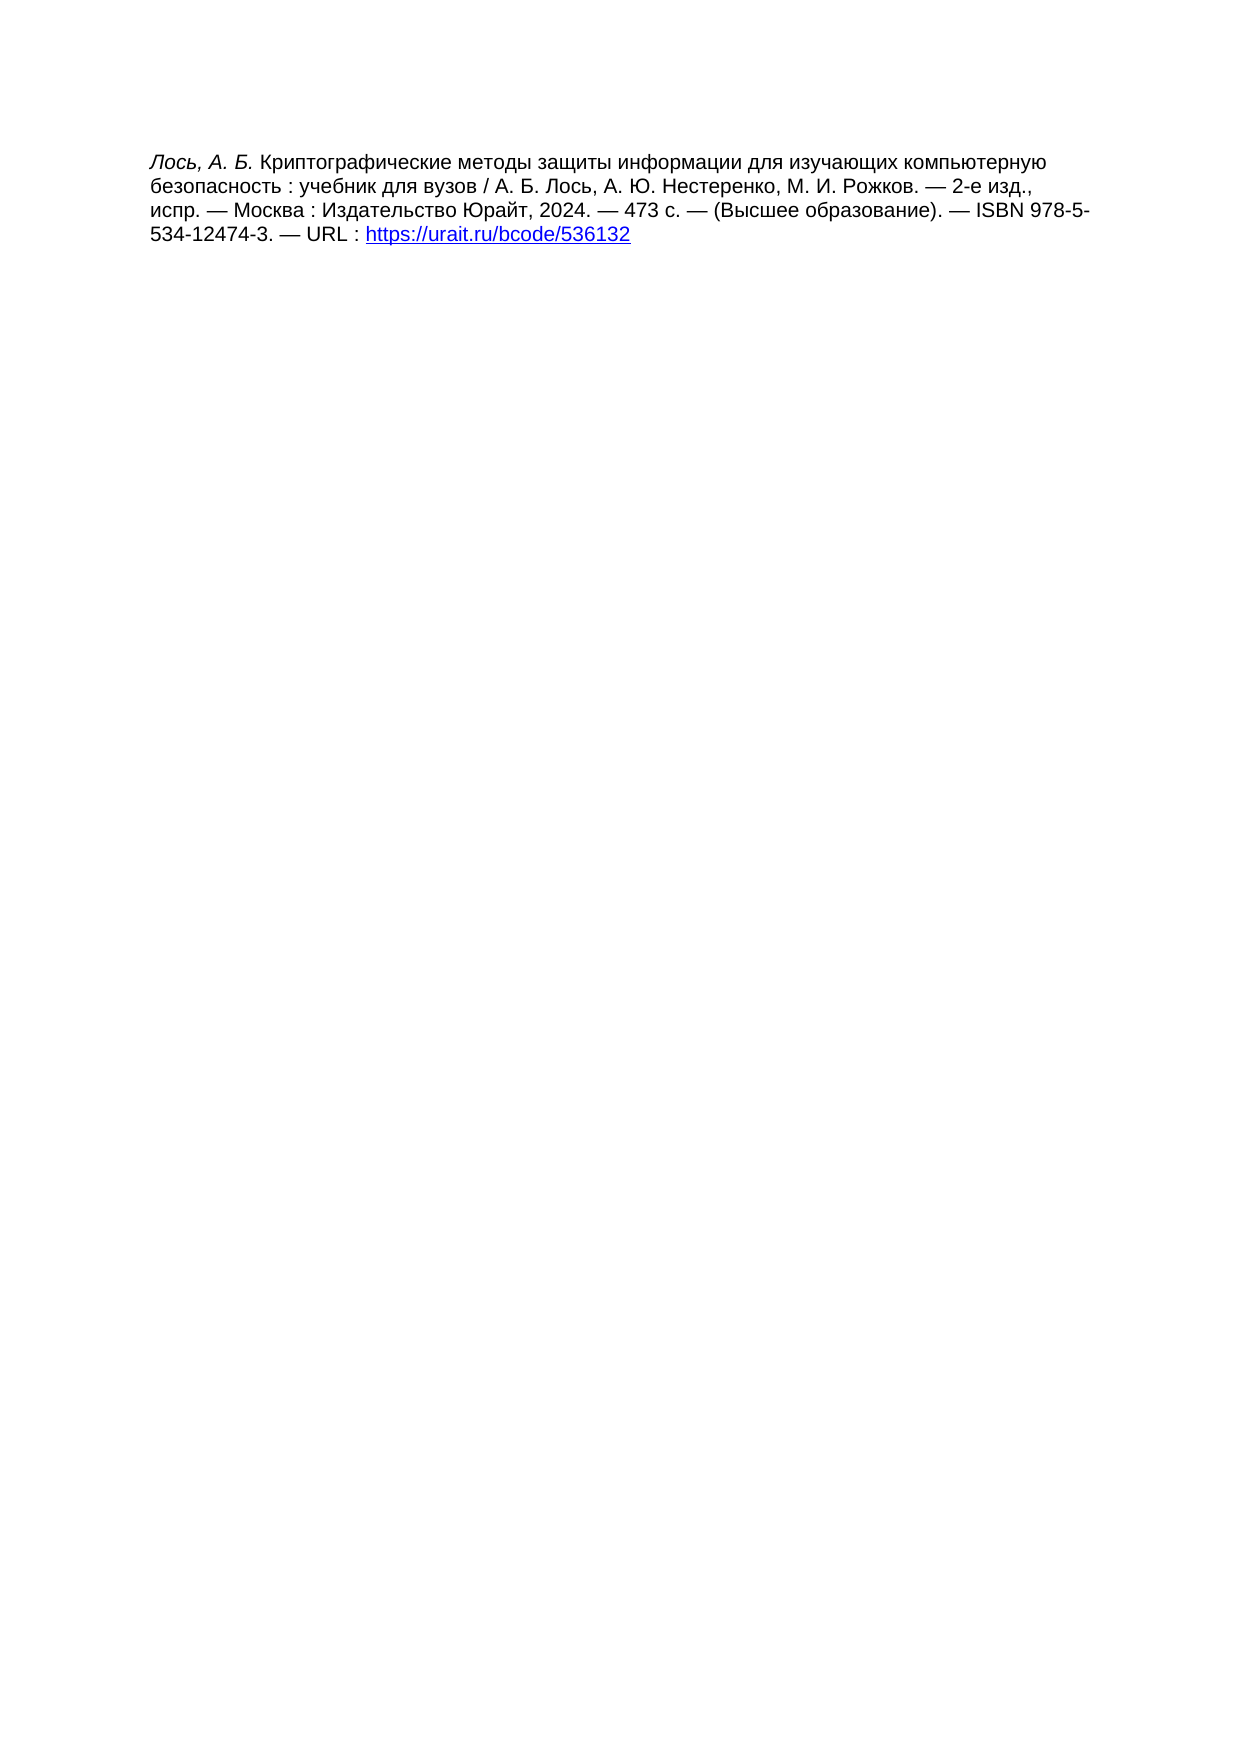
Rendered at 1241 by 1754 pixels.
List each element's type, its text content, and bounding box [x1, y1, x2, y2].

text Лось, А. Б. Криптографические методы защиты информации для изучающих компьютерную безопасность : учебник для вузов / А. Б. Лось, А. Ю. Нестеренко, М. И. Рожков. — 2-е изд., испр. — Москва : Издательство Юрайт, 2024. — 473 с. — (Высшее образование). — ISBN 978-5-534-12474-3. — URL : https://urait.ru/bcode/536132 [150, 150, 1090, 246]
